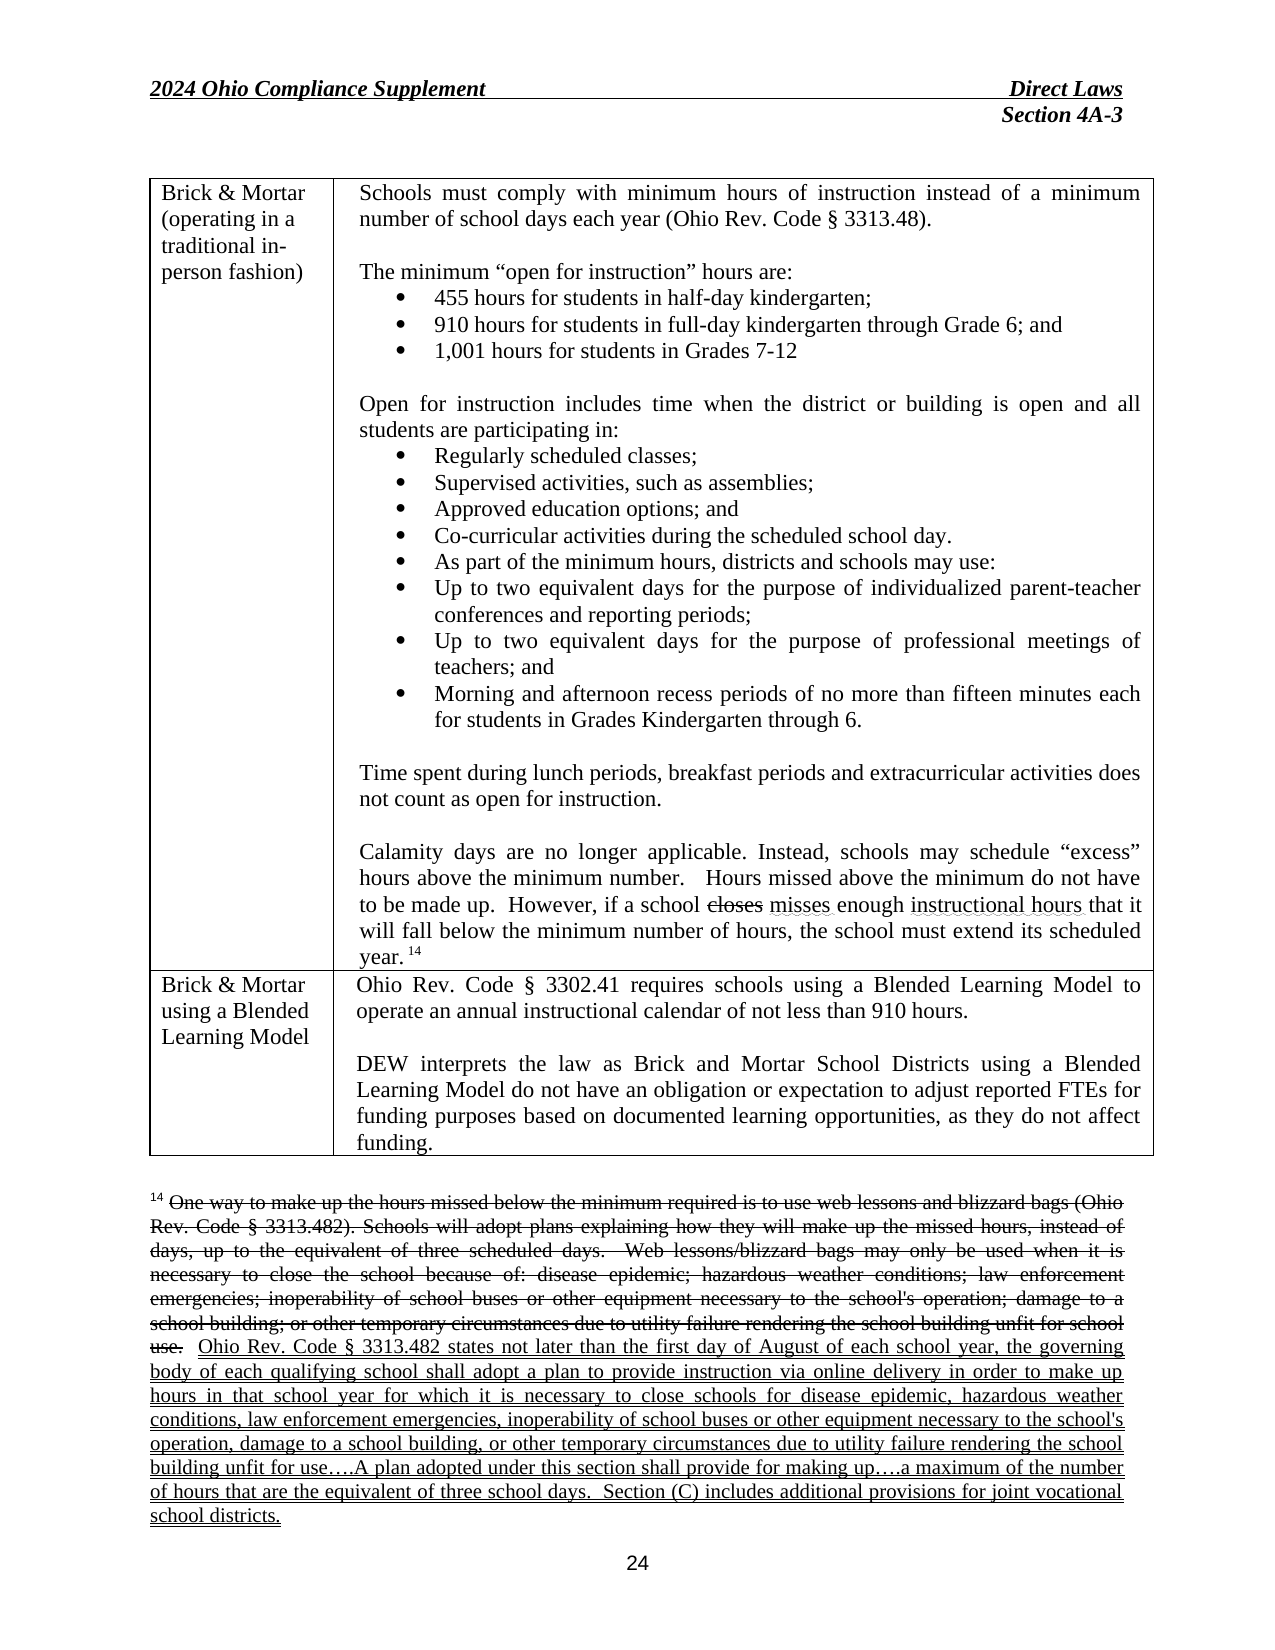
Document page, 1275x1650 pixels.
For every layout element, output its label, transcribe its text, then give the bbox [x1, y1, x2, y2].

table_header Schools must comply with minimum hours of instruction instead of a minimum number of school days each year (Ohio Rev. Code § 3313.48). The minimum “open for instruction” hours are: 455 hours for students in half-day kindergarten; 910 hours for students in full-day kindergarten through Grade 6; and 1,001 hours for students in Grades 7-12 Open for instruction includes time when the district or building is open and all students are participating in: Regularly scheduled classes; Supervised activities, such as assemblies; Approved education options; and Co-curricular activities during the scheduled school day. As part of the minimum hours, districts and schools may use: Up to two equivalent days for the purpose of individualized parent-teacher conferences and reporting periods; Up to two equivalent days for the purpose of professional meetings of teachers; and Morning and afternoon recess periods of no more than fifteen minutes each for students in Grades Kindergarten through 6. Time spent during lunch periods, breakfast periods and extracurricular activities does not count as open for instruction. Calamity days are no longer applicable. Instead, schools may schedule “excess” hours above the minimum number. Hours missed above the minimum do not have to be made up. However, if a school closes misses enough instructional hours that it will fall below the minimum number of hours, the school must extend its scheduled year. [334, 179, 1153, 970]
table_cell Ohio Rev. Code § 3302.41 requires schools using a Blended Learning Model to operate an annual instructional calendar of not less than 910 hours. DEW interprets the law as Brick and Mortar School Districts using a Blended Learning Model do not have an obligation or expectation to adjust reported FTEs for funding purposes based on documented learning opportunities, as they do not affect funding. [334, 971, 1153, 1155]
table_header Brick & Mortar (operating in a traditional in-person fashion) [151, 179, 333, 970]
table_cell Brick & Mortar using a Blended Learning Model [151, 971, 333, 1155]
